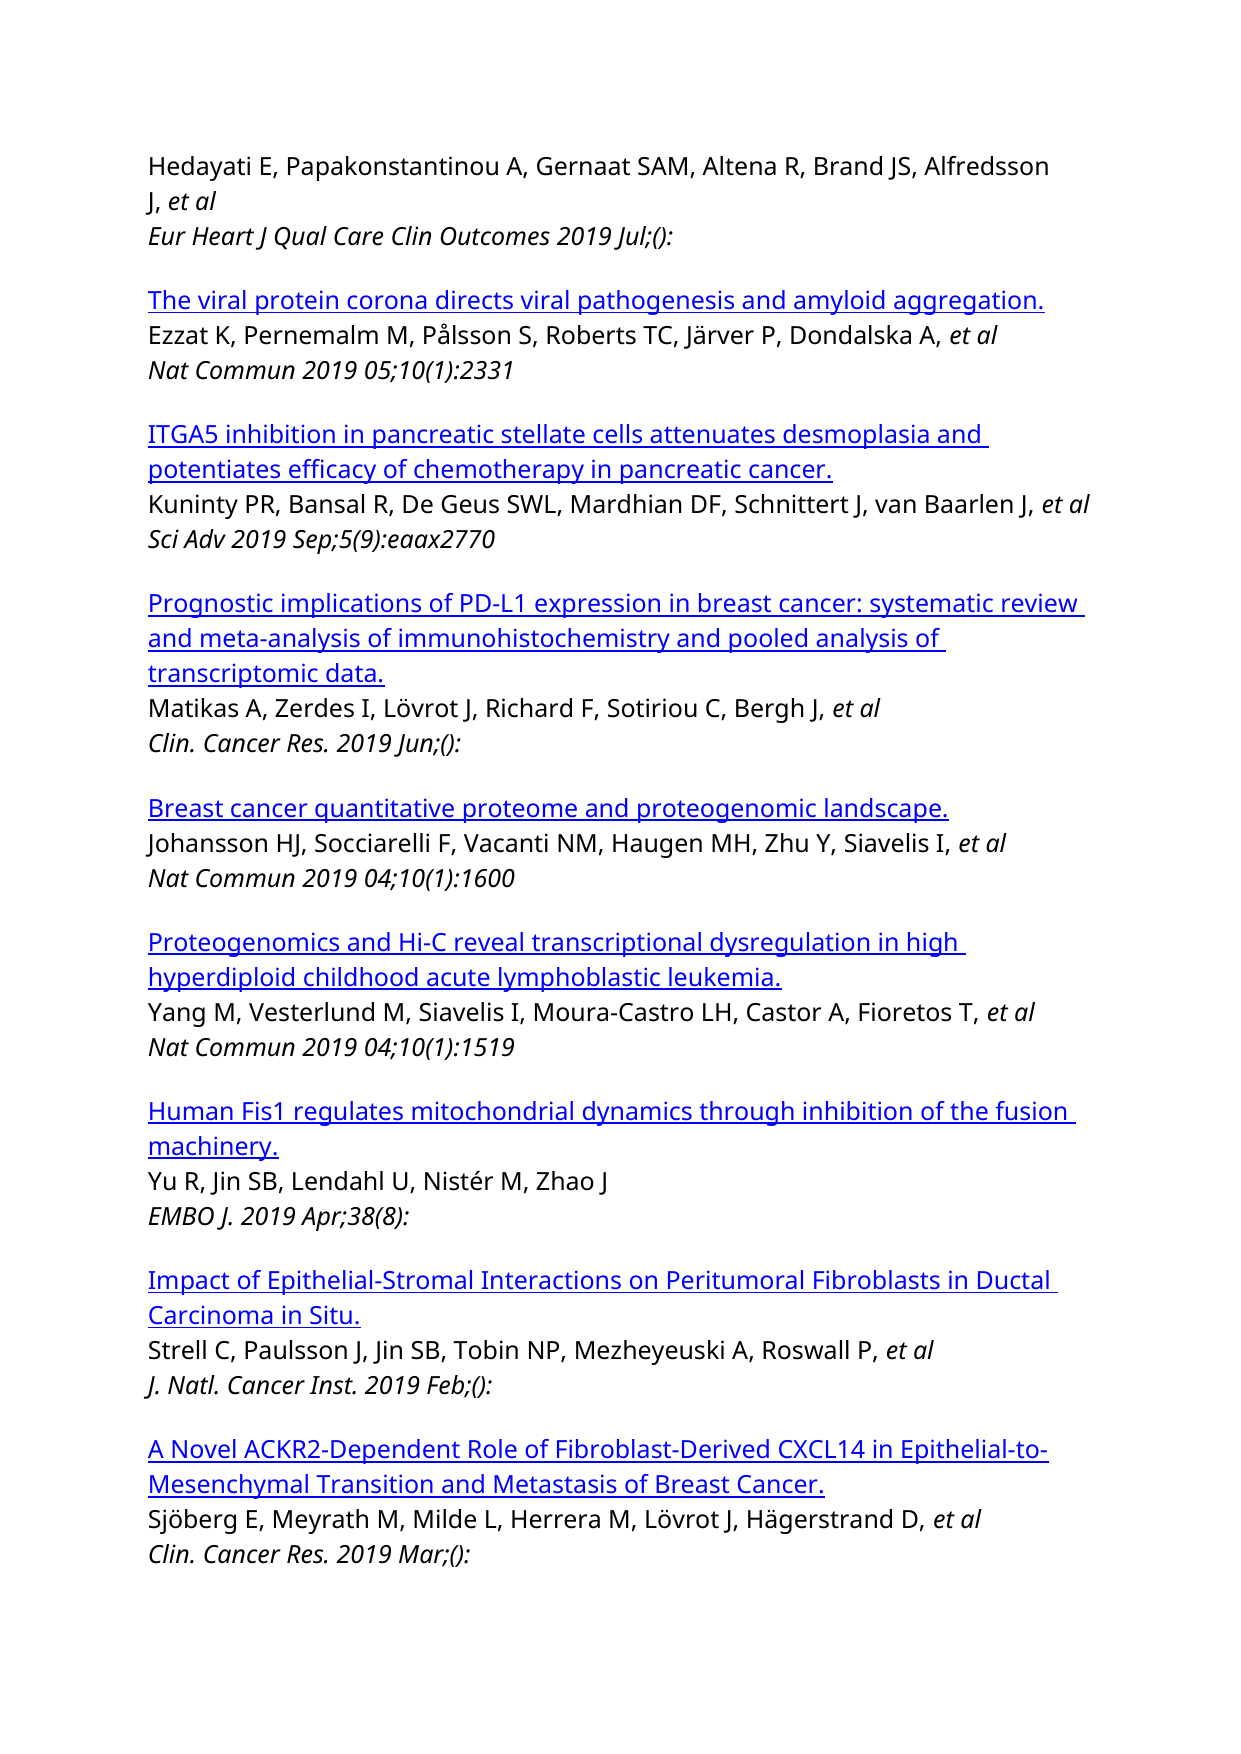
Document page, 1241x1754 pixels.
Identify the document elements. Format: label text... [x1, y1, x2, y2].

text Human Fis1 regulates mitochondrial dynamics through inhibition of the fusion machinery. Yu R, Jin SB, Lendahl U, Nistér M, Zhao J EMBO J. 2019 Apr;38(8): [148, 1093, 1093, 1233]
text A Novel ACKR2-Dependent Role of Fibroblast-Derived CXCL14 in Epithelial-to-Mesenchymal Transition and Metastasis of Breast Cancer. Sjöberg E, Meyrath M, Milde L, Herrera M, Lövrot J, Hägerstrand D, et al Clin. Cancer Res. 2019 Mar;(): [148, 1431, 1093, 1571]
text The viral protein corona directs viral pathogenesis and amyloid aggregation. Ezzat K, Pernemalm M, Pålsson S, Roberts TC, Järver P, Dondalska A, et al Nat Commun 2019 05;10(1):2331 [148, 282, 1093, 387]
text ITGA5 inhibition in pancreatic stellate cells attenuates desmoplasia and potentiates efficacy of chemotherapy in pancreatic cancer. Kuninty PR, Bansal R, De Geus SWL, Mardhian DF, Schnittert J, van Baarlen J, et al Sci Adv 2019 Sep;5(9):eaax2770 [148, 416, 1093, 556]
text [148, 148, 1093, 253]
text Impact of Epithelial-Stromal Interactions on Peritumoral Fibroblasts in Ductal Carcinoma in Situ. Strell C, Paulsson J, Jin SB, Tobin NP, Mezheyeuski A, Roswall P, et al J. Natl. Cancer Inst. 2019 Feb;(): [148, 1262, 1093, 1402]
text Breast cancer quantitative proteome and proteogenomic landscape. Johansson HJ, Socciarelli F, Vacanti NM, Haugen MH, Zhu Y, Siavelis I, et al Nat Commun 2019 04;10(1):1600 [148, 789, 1093, 894]
text Prognostic implications of PD-L1 expression in breast cancer: systematic review and meta-analysis of immunohistochemistry and pooled analysis of transcriptomic data. Matikas A, Zerdes I, Lövrot J, Richard F, Sotiriou C, Bergh J, et al Clin. Cancer Res. 2019 Jun;(): [148, 585, 1093, 760]
text Proteogenomics and Hi-C reveal transcriptional dysregulation in high hyperdiploid childhood acute lymphoblastic leukemia. Yang M, Vesterlund M, Siavelis I, Moura-Castro LH, Castor A, Fioretos T, et al Nat Commun 2019 04;10(1):1519 [148, 923, 1093, 1063]
